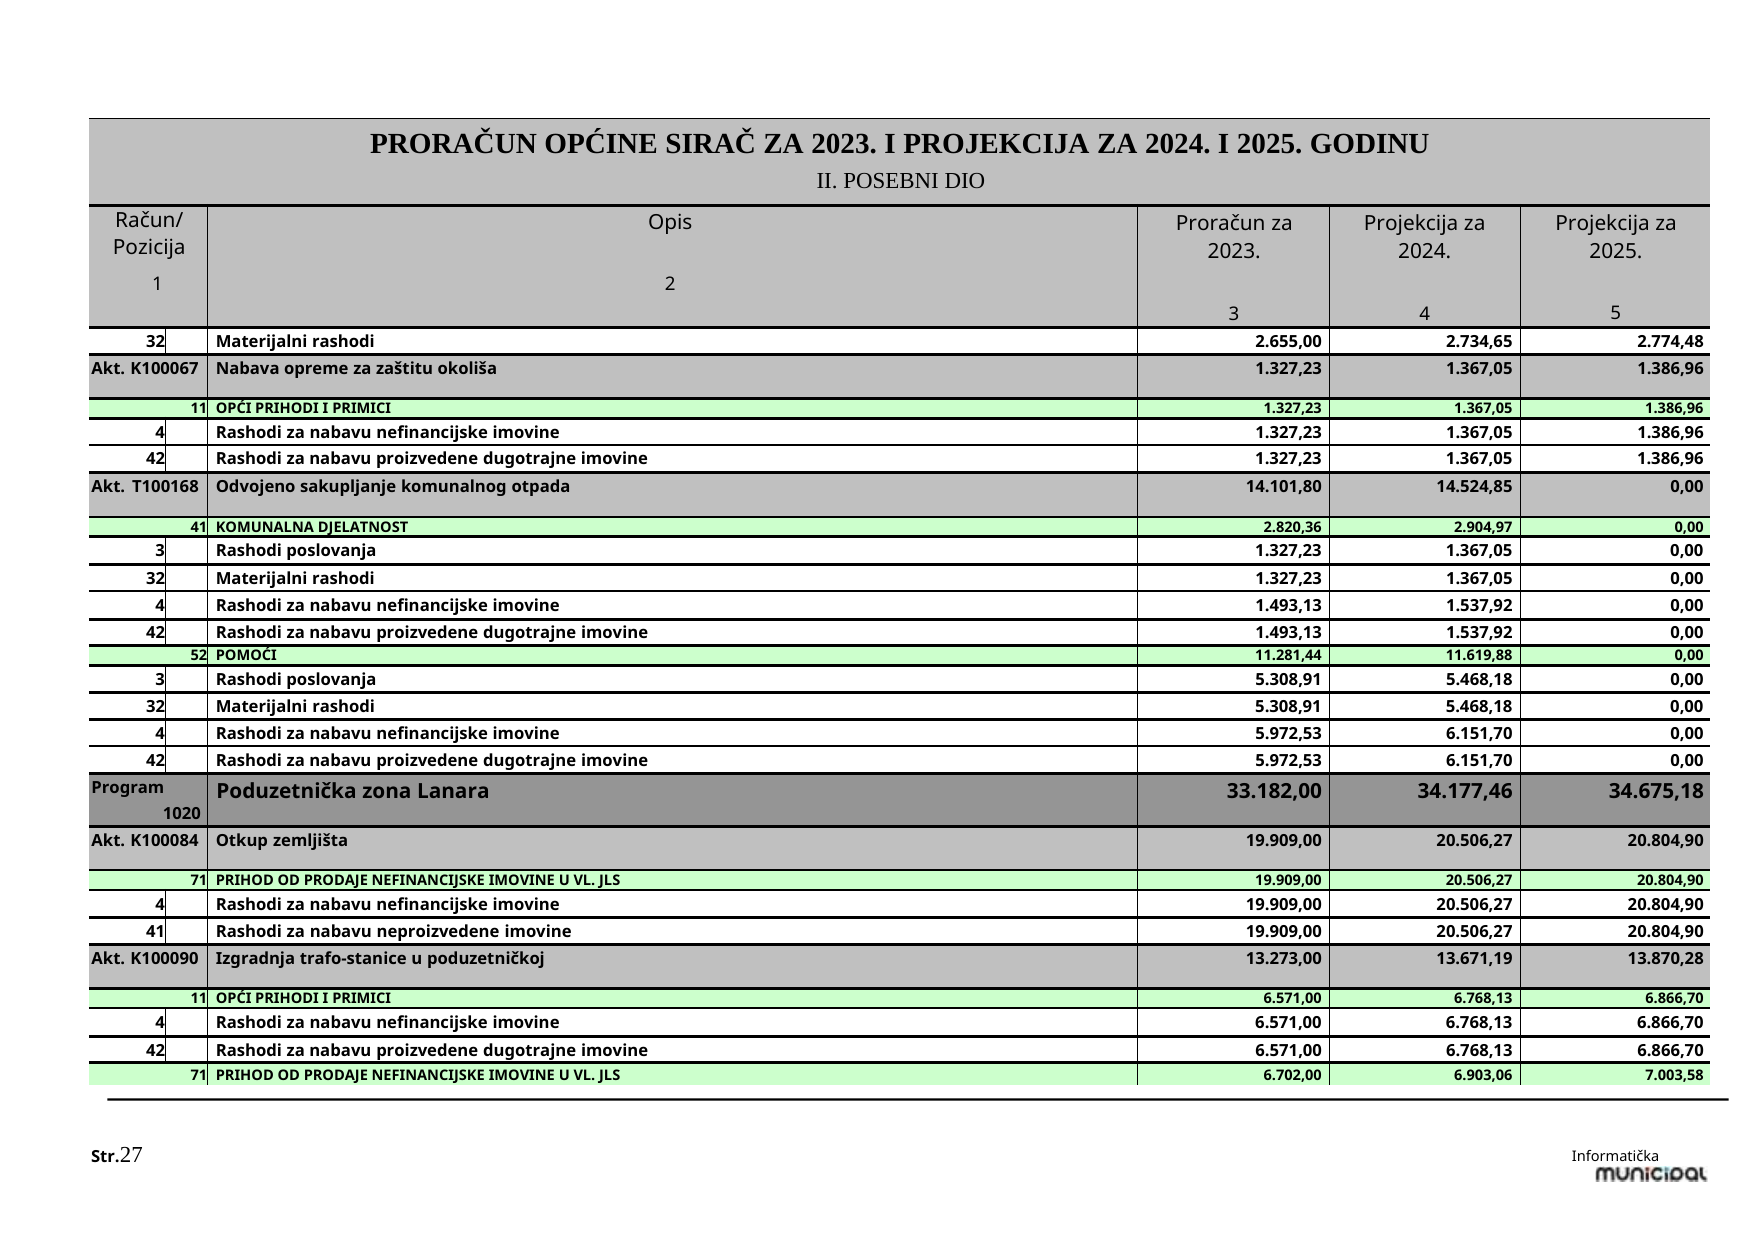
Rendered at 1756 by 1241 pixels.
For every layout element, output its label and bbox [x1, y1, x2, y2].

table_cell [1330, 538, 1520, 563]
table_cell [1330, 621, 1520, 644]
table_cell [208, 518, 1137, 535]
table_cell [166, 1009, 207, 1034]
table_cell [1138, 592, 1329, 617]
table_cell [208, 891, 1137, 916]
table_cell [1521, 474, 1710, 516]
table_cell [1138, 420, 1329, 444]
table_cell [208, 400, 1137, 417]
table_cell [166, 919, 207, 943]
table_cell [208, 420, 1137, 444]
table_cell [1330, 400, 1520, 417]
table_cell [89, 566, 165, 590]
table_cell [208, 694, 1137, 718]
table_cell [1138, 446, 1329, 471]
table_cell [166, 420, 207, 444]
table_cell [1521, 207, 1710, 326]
picture [1595, 1166, 1708, 1182]
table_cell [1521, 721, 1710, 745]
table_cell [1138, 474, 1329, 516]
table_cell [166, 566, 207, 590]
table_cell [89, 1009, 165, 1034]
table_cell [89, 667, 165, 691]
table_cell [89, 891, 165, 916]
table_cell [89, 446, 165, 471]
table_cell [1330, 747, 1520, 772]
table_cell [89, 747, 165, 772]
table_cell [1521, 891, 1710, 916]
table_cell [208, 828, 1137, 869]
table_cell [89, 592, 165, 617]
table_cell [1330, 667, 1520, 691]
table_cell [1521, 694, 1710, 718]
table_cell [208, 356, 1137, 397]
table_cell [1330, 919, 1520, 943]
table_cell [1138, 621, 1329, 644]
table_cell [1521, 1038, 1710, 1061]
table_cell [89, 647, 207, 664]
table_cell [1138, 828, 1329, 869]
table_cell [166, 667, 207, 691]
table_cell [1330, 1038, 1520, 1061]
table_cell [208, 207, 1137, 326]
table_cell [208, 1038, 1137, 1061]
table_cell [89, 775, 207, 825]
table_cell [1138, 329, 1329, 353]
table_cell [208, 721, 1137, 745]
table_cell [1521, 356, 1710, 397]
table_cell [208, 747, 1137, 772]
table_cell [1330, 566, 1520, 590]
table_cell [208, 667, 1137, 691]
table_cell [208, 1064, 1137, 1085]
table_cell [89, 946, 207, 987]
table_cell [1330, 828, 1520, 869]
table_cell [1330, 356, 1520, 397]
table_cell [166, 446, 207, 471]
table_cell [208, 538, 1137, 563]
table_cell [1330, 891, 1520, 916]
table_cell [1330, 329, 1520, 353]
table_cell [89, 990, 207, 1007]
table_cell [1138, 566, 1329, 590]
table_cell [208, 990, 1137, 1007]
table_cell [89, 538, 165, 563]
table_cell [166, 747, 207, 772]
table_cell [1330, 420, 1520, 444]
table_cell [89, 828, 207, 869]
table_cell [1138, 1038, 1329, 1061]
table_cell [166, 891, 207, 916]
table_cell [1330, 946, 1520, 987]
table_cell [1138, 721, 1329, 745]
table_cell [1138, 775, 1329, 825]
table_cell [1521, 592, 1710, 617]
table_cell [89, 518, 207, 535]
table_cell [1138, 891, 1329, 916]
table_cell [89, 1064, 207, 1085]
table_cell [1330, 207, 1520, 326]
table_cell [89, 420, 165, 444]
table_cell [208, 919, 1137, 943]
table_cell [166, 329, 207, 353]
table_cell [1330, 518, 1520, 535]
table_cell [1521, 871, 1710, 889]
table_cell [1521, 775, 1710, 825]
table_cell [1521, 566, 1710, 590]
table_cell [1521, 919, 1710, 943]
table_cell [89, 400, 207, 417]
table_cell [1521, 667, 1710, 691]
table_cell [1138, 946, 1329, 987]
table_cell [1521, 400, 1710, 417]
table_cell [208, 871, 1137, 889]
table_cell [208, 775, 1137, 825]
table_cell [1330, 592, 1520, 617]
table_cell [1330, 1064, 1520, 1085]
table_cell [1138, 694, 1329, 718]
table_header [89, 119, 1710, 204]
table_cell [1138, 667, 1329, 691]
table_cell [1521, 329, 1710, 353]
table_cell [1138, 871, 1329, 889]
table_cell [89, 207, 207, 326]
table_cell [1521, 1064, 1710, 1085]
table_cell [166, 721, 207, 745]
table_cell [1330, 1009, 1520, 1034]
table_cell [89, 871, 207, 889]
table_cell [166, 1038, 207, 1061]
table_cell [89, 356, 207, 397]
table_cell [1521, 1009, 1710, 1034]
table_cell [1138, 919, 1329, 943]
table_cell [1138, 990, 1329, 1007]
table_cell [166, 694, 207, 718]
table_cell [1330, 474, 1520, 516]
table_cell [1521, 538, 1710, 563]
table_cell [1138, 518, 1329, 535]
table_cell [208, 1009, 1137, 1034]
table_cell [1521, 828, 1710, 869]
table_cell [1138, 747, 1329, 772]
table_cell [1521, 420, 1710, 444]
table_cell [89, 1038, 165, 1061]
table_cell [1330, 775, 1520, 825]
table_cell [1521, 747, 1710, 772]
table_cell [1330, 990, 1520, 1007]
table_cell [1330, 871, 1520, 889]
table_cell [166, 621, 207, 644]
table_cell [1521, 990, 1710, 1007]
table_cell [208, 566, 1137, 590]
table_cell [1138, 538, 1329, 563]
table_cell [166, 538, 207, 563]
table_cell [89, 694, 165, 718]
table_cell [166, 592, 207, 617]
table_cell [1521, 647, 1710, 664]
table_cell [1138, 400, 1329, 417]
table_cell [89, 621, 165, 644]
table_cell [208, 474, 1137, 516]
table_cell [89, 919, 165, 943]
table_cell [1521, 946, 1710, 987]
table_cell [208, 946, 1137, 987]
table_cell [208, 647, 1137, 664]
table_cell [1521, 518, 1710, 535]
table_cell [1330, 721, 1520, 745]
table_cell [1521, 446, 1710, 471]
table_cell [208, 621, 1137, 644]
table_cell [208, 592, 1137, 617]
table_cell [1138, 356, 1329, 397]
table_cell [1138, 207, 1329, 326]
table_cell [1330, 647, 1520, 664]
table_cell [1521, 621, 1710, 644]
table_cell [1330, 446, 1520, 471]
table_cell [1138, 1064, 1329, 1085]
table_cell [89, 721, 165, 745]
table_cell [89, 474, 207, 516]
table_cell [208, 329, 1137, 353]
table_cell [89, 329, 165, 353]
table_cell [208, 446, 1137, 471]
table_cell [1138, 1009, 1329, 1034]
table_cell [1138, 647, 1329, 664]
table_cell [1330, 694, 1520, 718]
